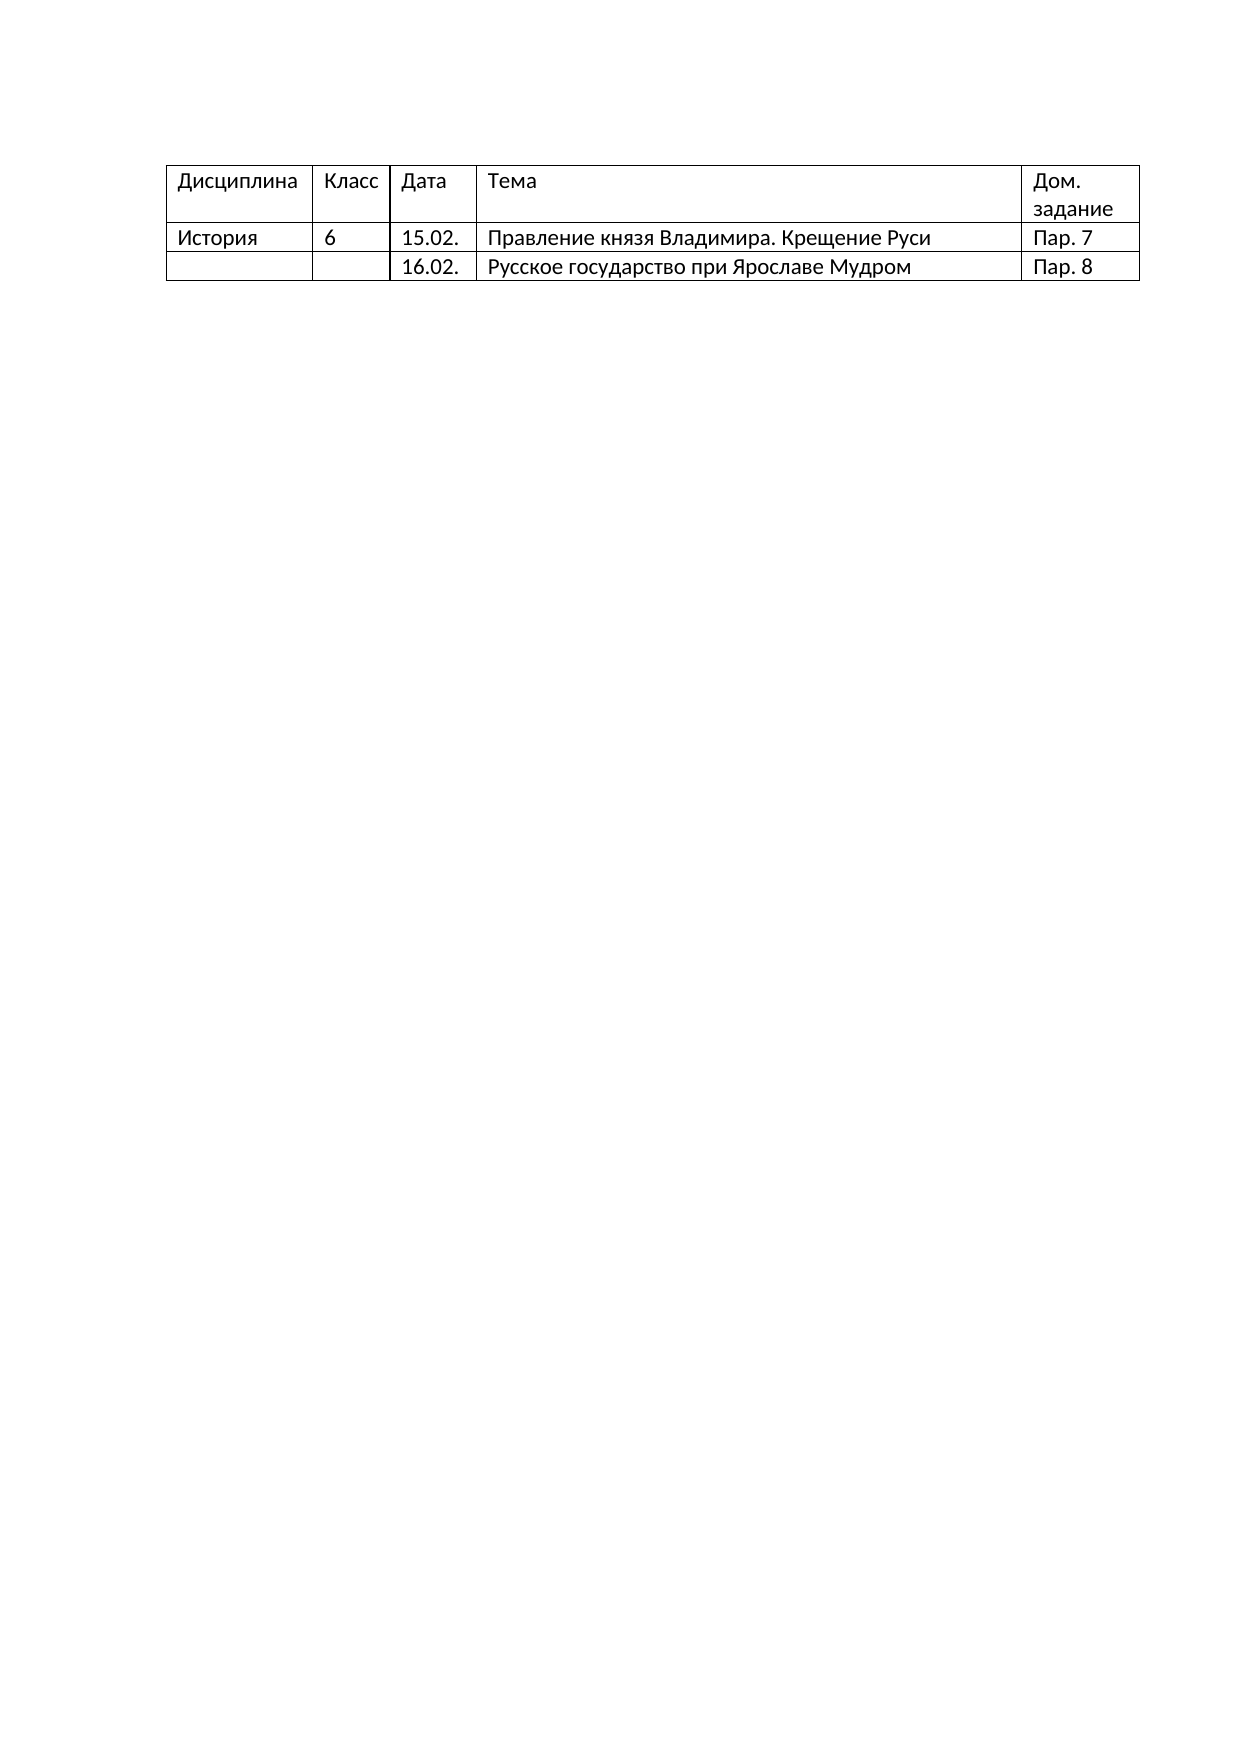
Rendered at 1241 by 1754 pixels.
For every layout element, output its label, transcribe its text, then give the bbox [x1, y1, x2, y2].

table_header Дата [391, 166, 476, 222]
table_cell 16.02. [391, 252, 476, 280]
table_header Дом. задание [1022, 166, 1139, 222]
table_cell Правление князя Владимира. Крещение Руси [477, 223, 1021, 251]
table_cell 6 [313, 223, 389, 251]
table_cell Пар. 7 [1022, 223, 1139, 251]
table_cell 15.02. [391, 223, 476, 251]
table_header Класс [313, 166, 389, 222]
table_cell Пар. 8 [1022, 252, 1139, 280]
table_header Тема [477, 166, 1021, 222]
table_header Дисциплина [167, 166, 312, 222]
table_cell Русское государство при Ярославе Мудром [477, 252, 1021, 280]
table_cell [167, 252, 312, 280]
table_cell [313, 252, 389, 280]
table_cell История [167, 223, 312, 251]
